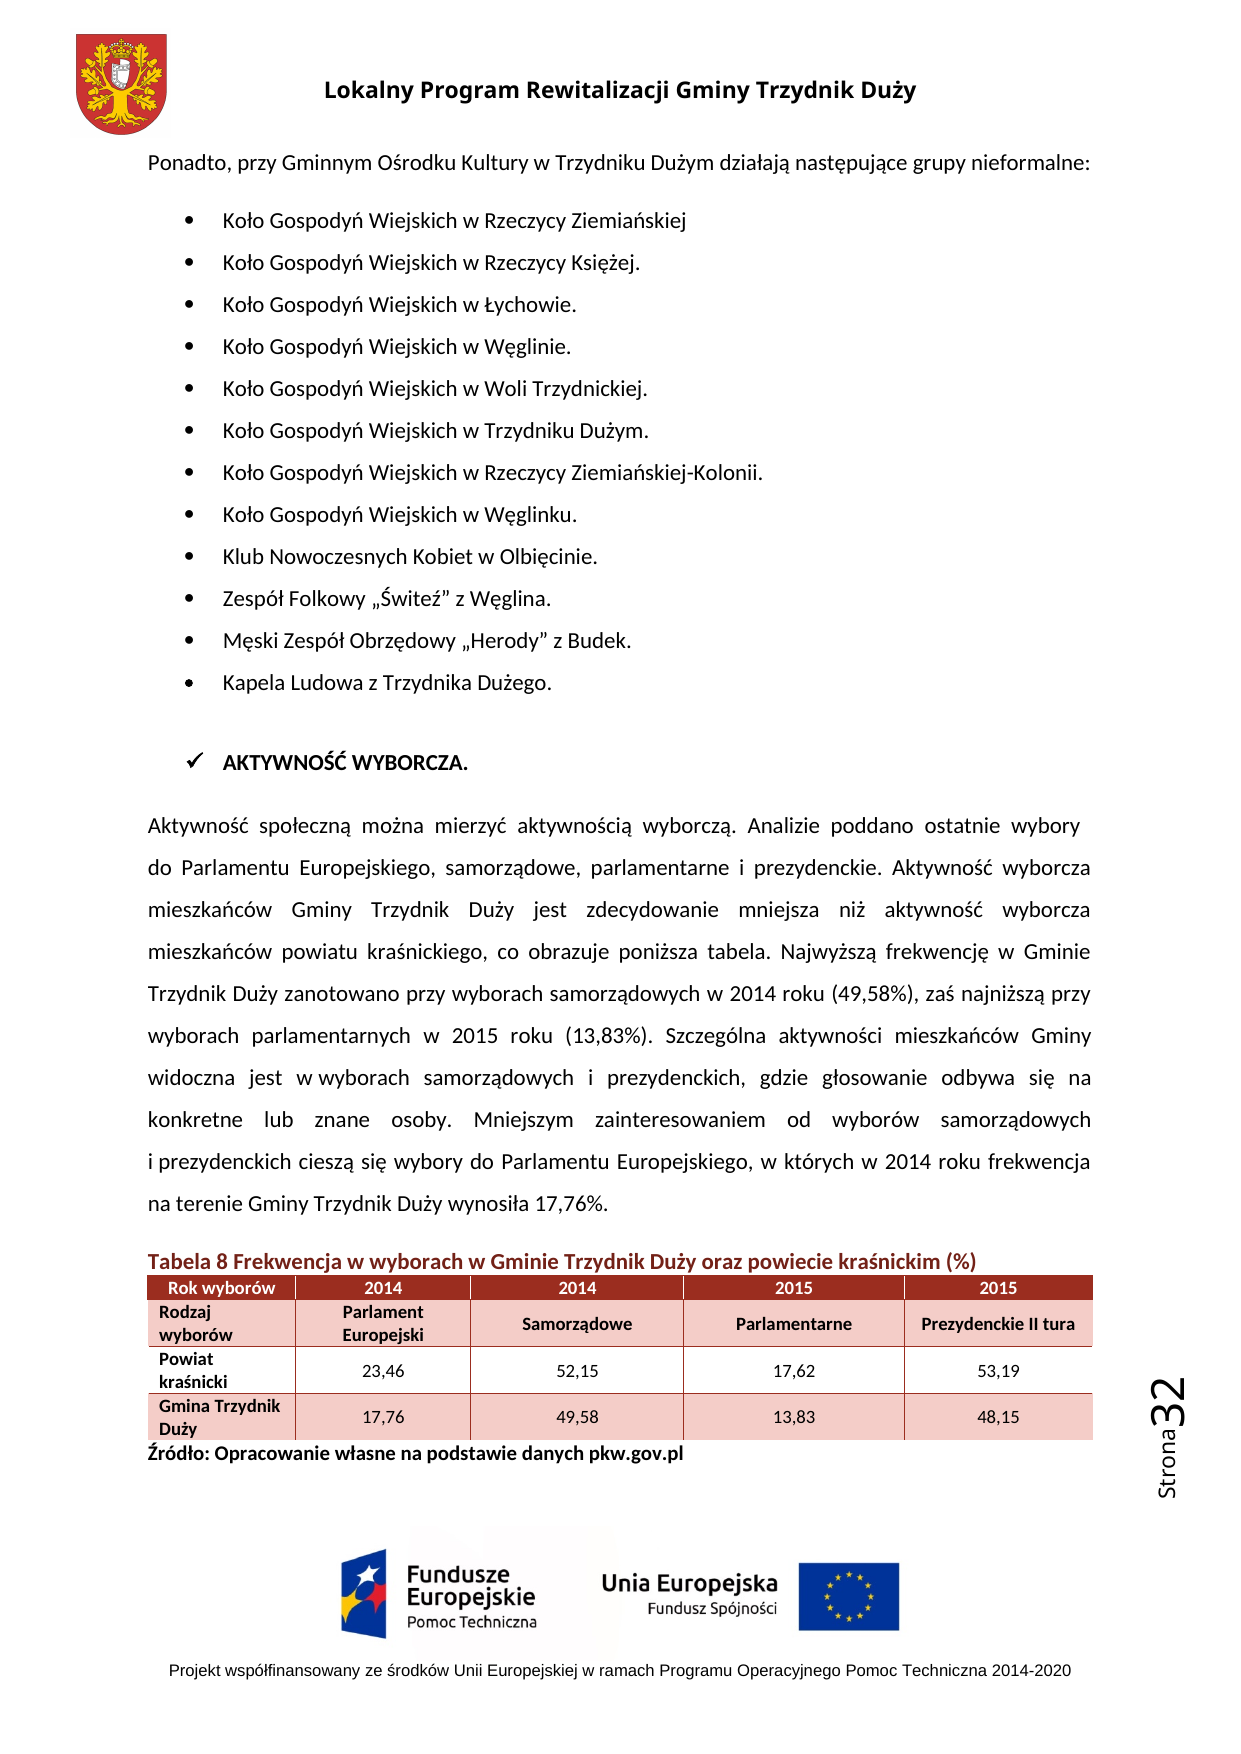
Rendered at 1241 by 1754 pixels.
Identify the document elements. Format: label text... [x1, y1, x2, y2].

list Koło Gospodyń Wiejskich w Węglinku. [185, 500, 1093, 528]
list AKTYWNOŚĆ WYBORCZA. [185, 748, 1093, 776]
table_cell 17,76 [296, 1394, 470, 1440]
table_header 2014 [471, 1276, 683, 1299]
list Koło Gospodyń Wiejskich w Trzydniku Dużym. [185, 416, 1093, 444]
list Męski Zespół Obrzędowy „Herody” z Budek. [185, 626, 1093, 654]
list Koło Gospodyń Wiejskich w Węglinie. [185, 332, 1093, 360]
table_cell 53,19 [905, 1346, 1093, 1393]
table_cell 13,83 [684, 1394, 904, 1440]
table_header 2015 [684, 1276, 904, 1299]
picture [70, 28, 172, 138]
text Tabela 8 Frekwencja w wyborach w Gminie Trzydnik Duży oraz powiecie kraśnickim (%) [148, 1247, 1093, 1275]
table_header 2014 [296, 1276, 470, 1299]
list Klub Nowoczesnych Kobiet w Olbięcinie. [185, 542, 1093, 570]
table_cell 48,15 [905, 1393, 1093, 1440]
table_cell Rodzaj wyborów [148, 1300, 295, 1346]
text Źródło: Opracowanie własne na podstawie danych pkw.gov.pl [148, 1440, 1093, 1465]
table_header 2015 [905, 1276, 1092, 1299]
table_cell Samorządowe [471, 1300, 683, 1346]
table_cell 52,15 [471, 1347, 683, 1393]
table_header Rok wyborów [148, 1276, 295, 1299]
list Koło Gospodyń Wiejskich w Rzeczycy Księżej. [185, 248, 1093, 276]
list Zespół Folkowy „Świteź” z Węglina. [185, 584, 1093, 612]
table_cell Powiat kraśnicki [148, 1347, 295, 1393]
table_cell Parlamentarne [684, 1300, 904, 1346]
table_cell 23,46 [296, 1347, 470, 1393]
list Koło Gospodyń Wiejskich w Rzeczycy Ziemiańskiej [185, 206, 1093, 234]
table_cell Prezydenckie II tura [905, 1300, 1093, 1346]
table_cell 17,62 [684, 1347, 904, 1393]
text Ponadto, przy Gminnym Ośrodku Kultury w Trzydniku Dużym działają następujące grupy nieformalne: [148, 148, 1093, 176]
picture [319, 1526, 921, 1661]
list Koło Gospodyń Wiejskich w Woli Trzydnickiej. [185, 374, 1093, 402]
list Koło Gospodyń Wiejskich w Łychowie. [185, 290, 1093, 318]
text Aktywność społeczną można mierzyć aktywnością wyborczą. Analizie poddano ostatnie wybory do Parlamentu Europejskiego, samorządowe, parlamentarne i prezydenckie. Aktywność wyborcza mieszkańców Gminy Trzydnik Duży jest zdecydowanie mniejsza niż aktywność wyborcza mieszkańców powiatu kraśnickiego, co obrazuje poniższa tabela. Najwyższą frekwencję w Gminie Trzydnik Duży zanotowano przy wyborach samorządowych w 2014 roku (49,58%), zaś najniższą przy wyborach parlamentarnych w 2015 roku (13,83%). Szczególna aktywności mieszkańców Gminy widoczna jest w wyborach samorządowych i prezydenckich, gdzie głosowanie odbywa się na konkretne lub znane osoby. Mniejszym zainteresowaniem od wyborów samorządowych i prezydenckich cieszą się wybory do Parlamentu Europejskiego, w których w 2014 roku frekwencja na terenie Gminy Trzydnik Duży wynosiła 17,76%. [148, 811, 1093, 1217]
list Koło Gospodyń Wiejskich w Rzeczycy Ziemiańskiej-Kolonii. [185, 458, 1093, 486]
table_cell Parlament Europejski [296, 1300, 470, 1346]
list Kapela Ludowa z Trzydnika Dużego. [185, 668, 1093, 696]
table_cell Gmina Trzydnik Duży [148, 1394, 295, 1440]
table_cell 49,58 [471, 1394, 683, 1440]
